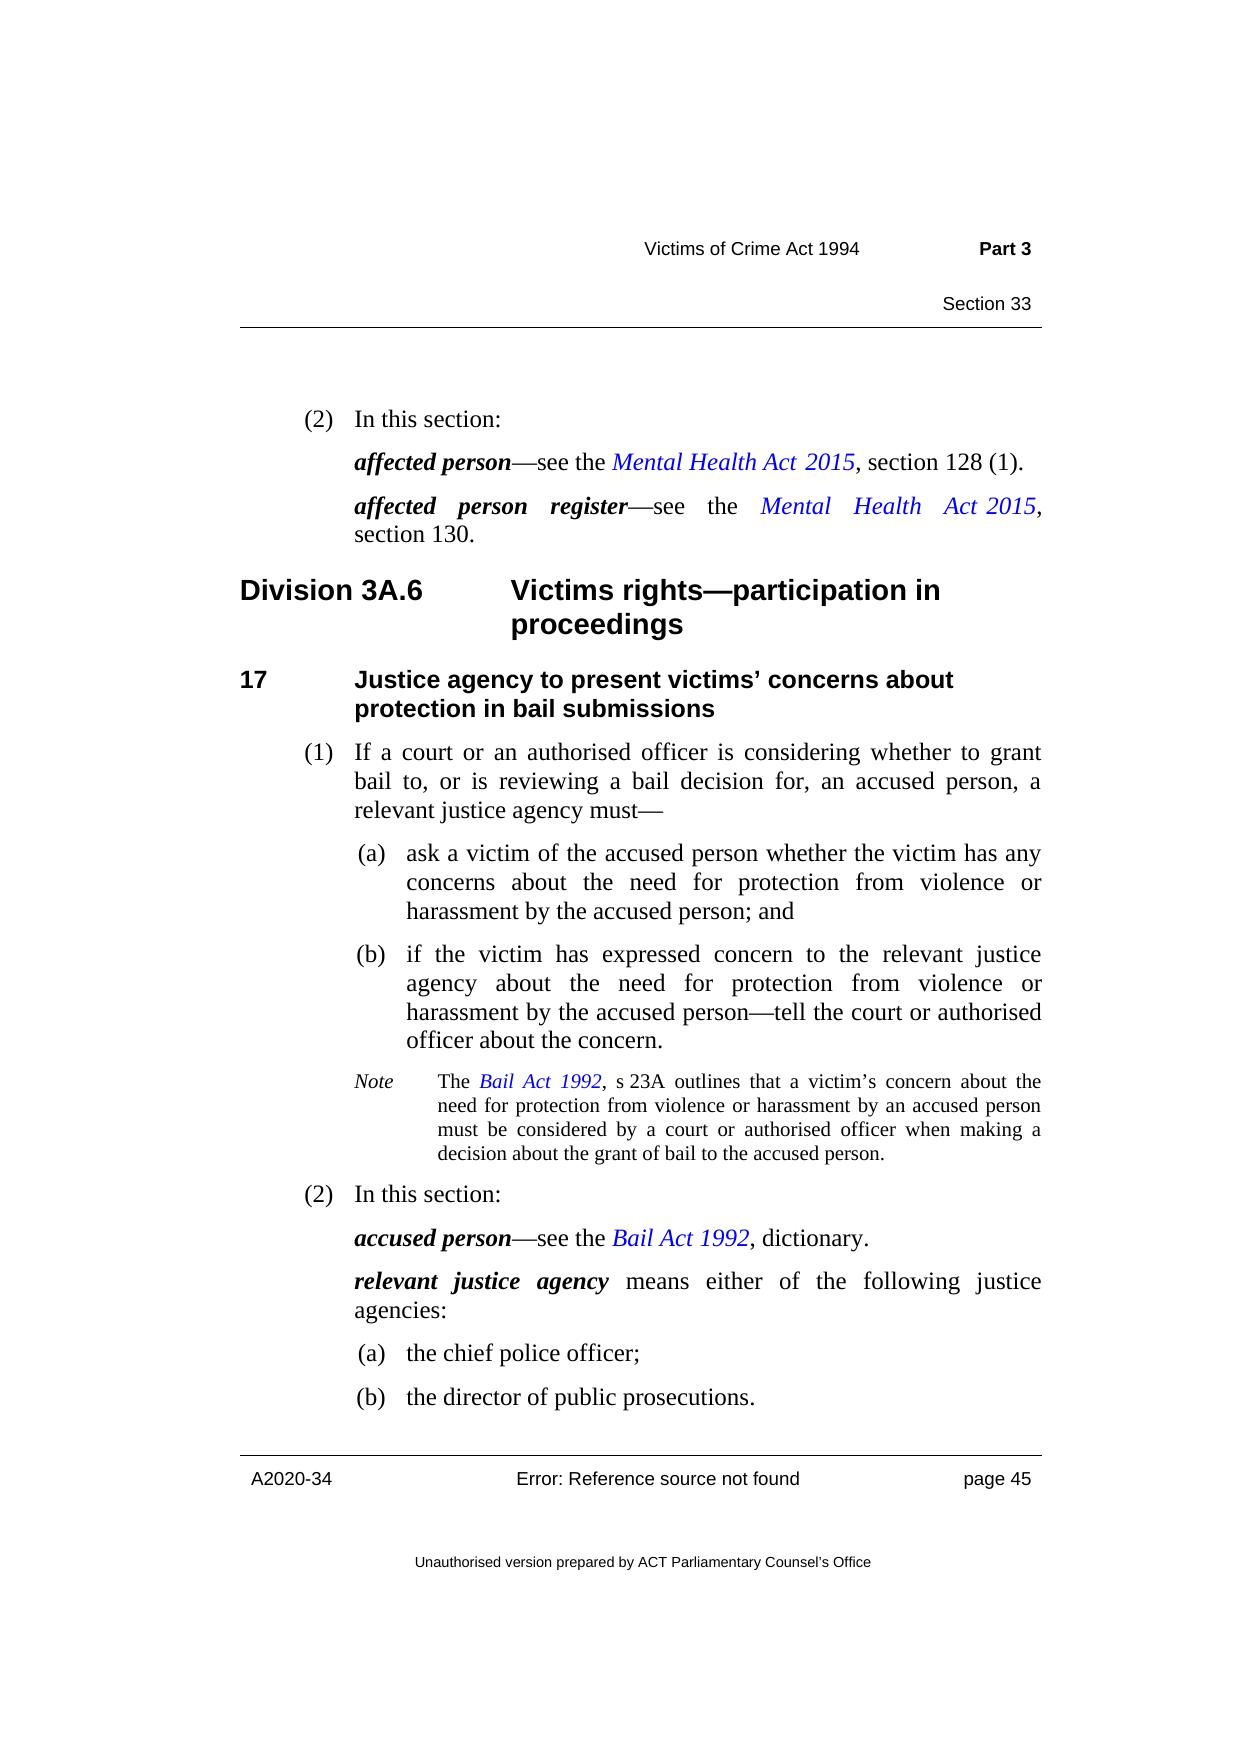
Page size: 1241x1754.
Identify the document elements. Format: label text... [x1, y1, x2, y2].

text (b) if the victim has expressed concern to the relevant justice agency about the need for protection from violence or harassment by the accused person—tell the court or authorised officer about the concern. [239, 939, 1042, 1054]
text (2) In this section: [239, 404, 1042, 433]
text affected person register—see the Mental Health Act 2015, section 130. [354, 491, 1042, 548]
text Note The Bail Act 1992, s 23A outlines that a victim’s concern about the need for protection from violence or harassment by an accused person must be considered by a court or authorised officer when making a decision about the grant of bail to the accused person. [354, 1069, 1042, 1165]
text accused person—see the Bail Act 1992, dictionary. [354, 1223, 1042, 1252]
text (2) In this section: [239, 1179, 1042, 1208]
text relevant justice agency means either of the following justice agencies: [354, 1266, 1042, 1324]
text (b) the director of public prosecutions. [239, 1382, 1042, 1410]
text (a) the chief police officer; [239, 1338, 1042, 1367]
text Division 3A.6 Victims rights—participation in proceedings [239, 573, 1042, 640]
text (a) ask a victim of the accused person whether the victim has any concerns about the need for protection from violence or harassment by the accused person; and [239, 838, 1042, 924]
text affected person—see the Mental Health Act 2015, section 128 (1). [354, 447, 1042, 476]
text (1) If a court or an authorised officer is considering whether to grant bail to, or is reviewing a bail decision for, an accused person, a relevant justice agency must— [239, 737, 1042, 824]
text 17 Justice agency to present victims’ concerns about protection in bail submissions [239, 665, 1042, 723]
